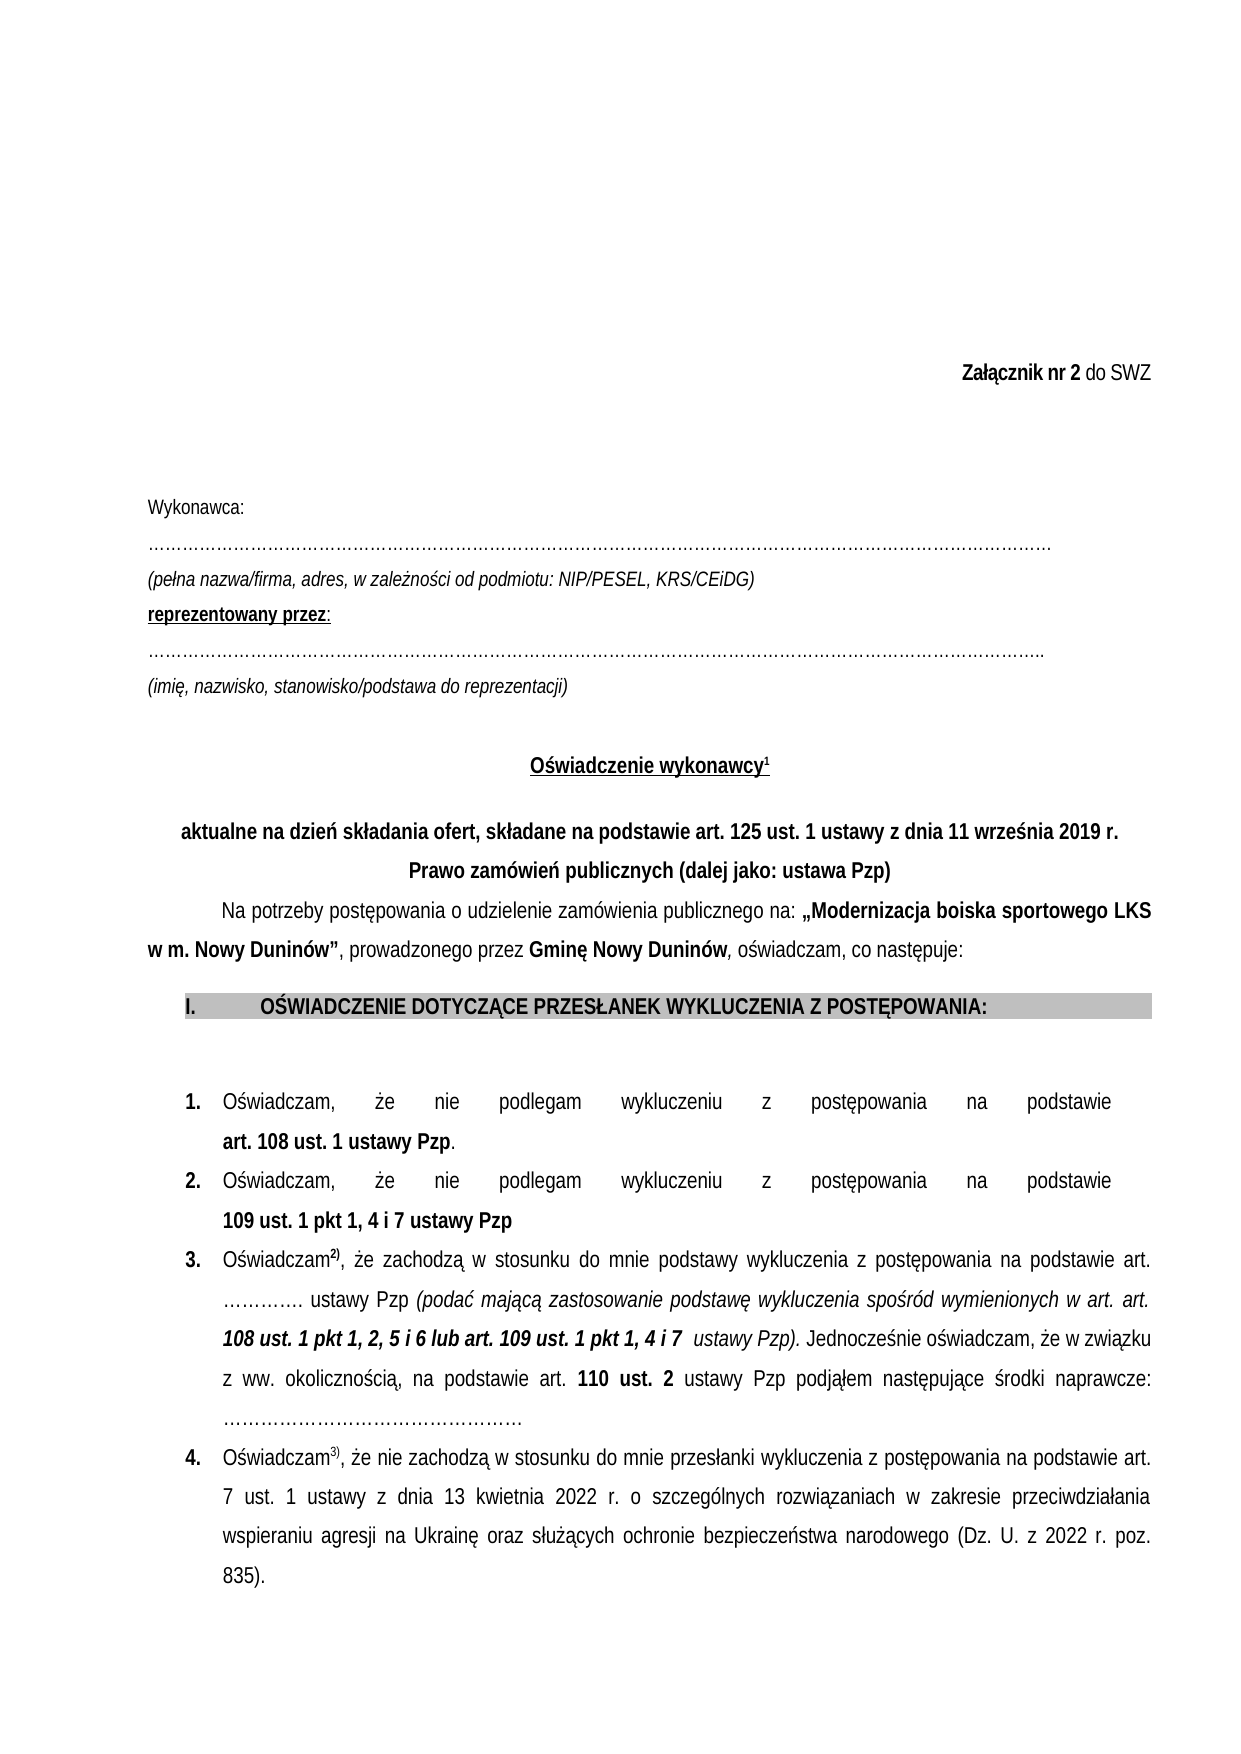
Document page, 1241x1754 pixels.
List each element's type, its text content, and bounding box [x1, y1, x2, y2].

text (pełna nazwa/firma, adres, w zależności od podmiotu: NIP/PESEL, KRS/CEiDG) [148, 566, 838, 590]
text Prawo zamówień publicznych (dalej jako: ustawa Pzp) [148, 857, 1152, 884]
text aktualne na dzień składania ofert, składane na podstawie art. 125 ust. 1 ustawy z dnia 11 września 2019 r. [148, 818, 1152, 844]
list Oświadczam3), że nie zachodzą w stosunku do mnie przesłanki wykluczenia z postępowania na podstawie art. 7 ust. 1 ustawy z dnia 13 kwietnia 2022 r. o szczególnych rozwiązaniach w zakresie przeciwdziałania wspieraniu agresji na Ukrainę oraz służących ochronie bezpieczeństwa narodowego (Dz. U. z 2022 r. poz. 835). [185, 1443, 1152, 1588]
text Wykonawca: [148, 494, 1152, 518]
text …………………………………………………………………………………………………………………………………………… [148, 531, 1063, 554]
text Oświadczenie wykonawcy1 [148, 752, 1152, 778]
list Oświadczam, że nie podlegam wykluczeniu z postępowania na podstawie 109 ust. 1 pkt 1, 4 i 7 ustawy Pzp [185, 1167, 1152, 1233]
text ………………………………………………………………………………………………………………………………………….. [148, 638, 1063, 662]
list Oświadczam, że nie podlegam wykluczeniu z postępowania na podstawie art. 108 ust. 1 ustawy Pzp. [185, 1088, 1152, 1154]
text Załącznik nr 2 do SWZ [301, 359, 1152, 386]
text (imię, nazwisko, stanowisko/podstawa do reprezentacji) [148, 674, 703, 698]
list Oświadczam2), że zachodzą w stosunku do mnie podstawy wykluczenia z postępowania na podstawie art. …………. ustawy Pzp (podać mającą zastosowanie podstawę wykluczenia spośród wymienionych w art. art. 108 ust. 1 pkt 1, 2, 5 i 6 lub art. 109 ust. 1 pkt 1, 4 i 7 ustawy Pzp). Jednocześnie oświadczam, że w związku z ww. okolicznością, na podstawie art. 110 ust. 2 ustawy Pzp podjąłem następujące środki naprawcze: ………………………………………… [185, 1246, 1152, 1430]
list OŚWIADCZENIE DOTYCZĄCE PRZESŁANEK WYKLUCZENIA Z POSTĘPOWANIA: [185, 993, 1152, 1019]
text reprezentowany przez: [148, 602, 1152, 626]
text Na potrzeby postępowania o udzielenie zamówienia publicznego na: „Modernizacja boiska sportowego LKS w m. Nowy Duninów”, prowadzonego przez Gminę Nowy Duninów, oświadczam, co następuje: [148, 897, 1152, 963]
